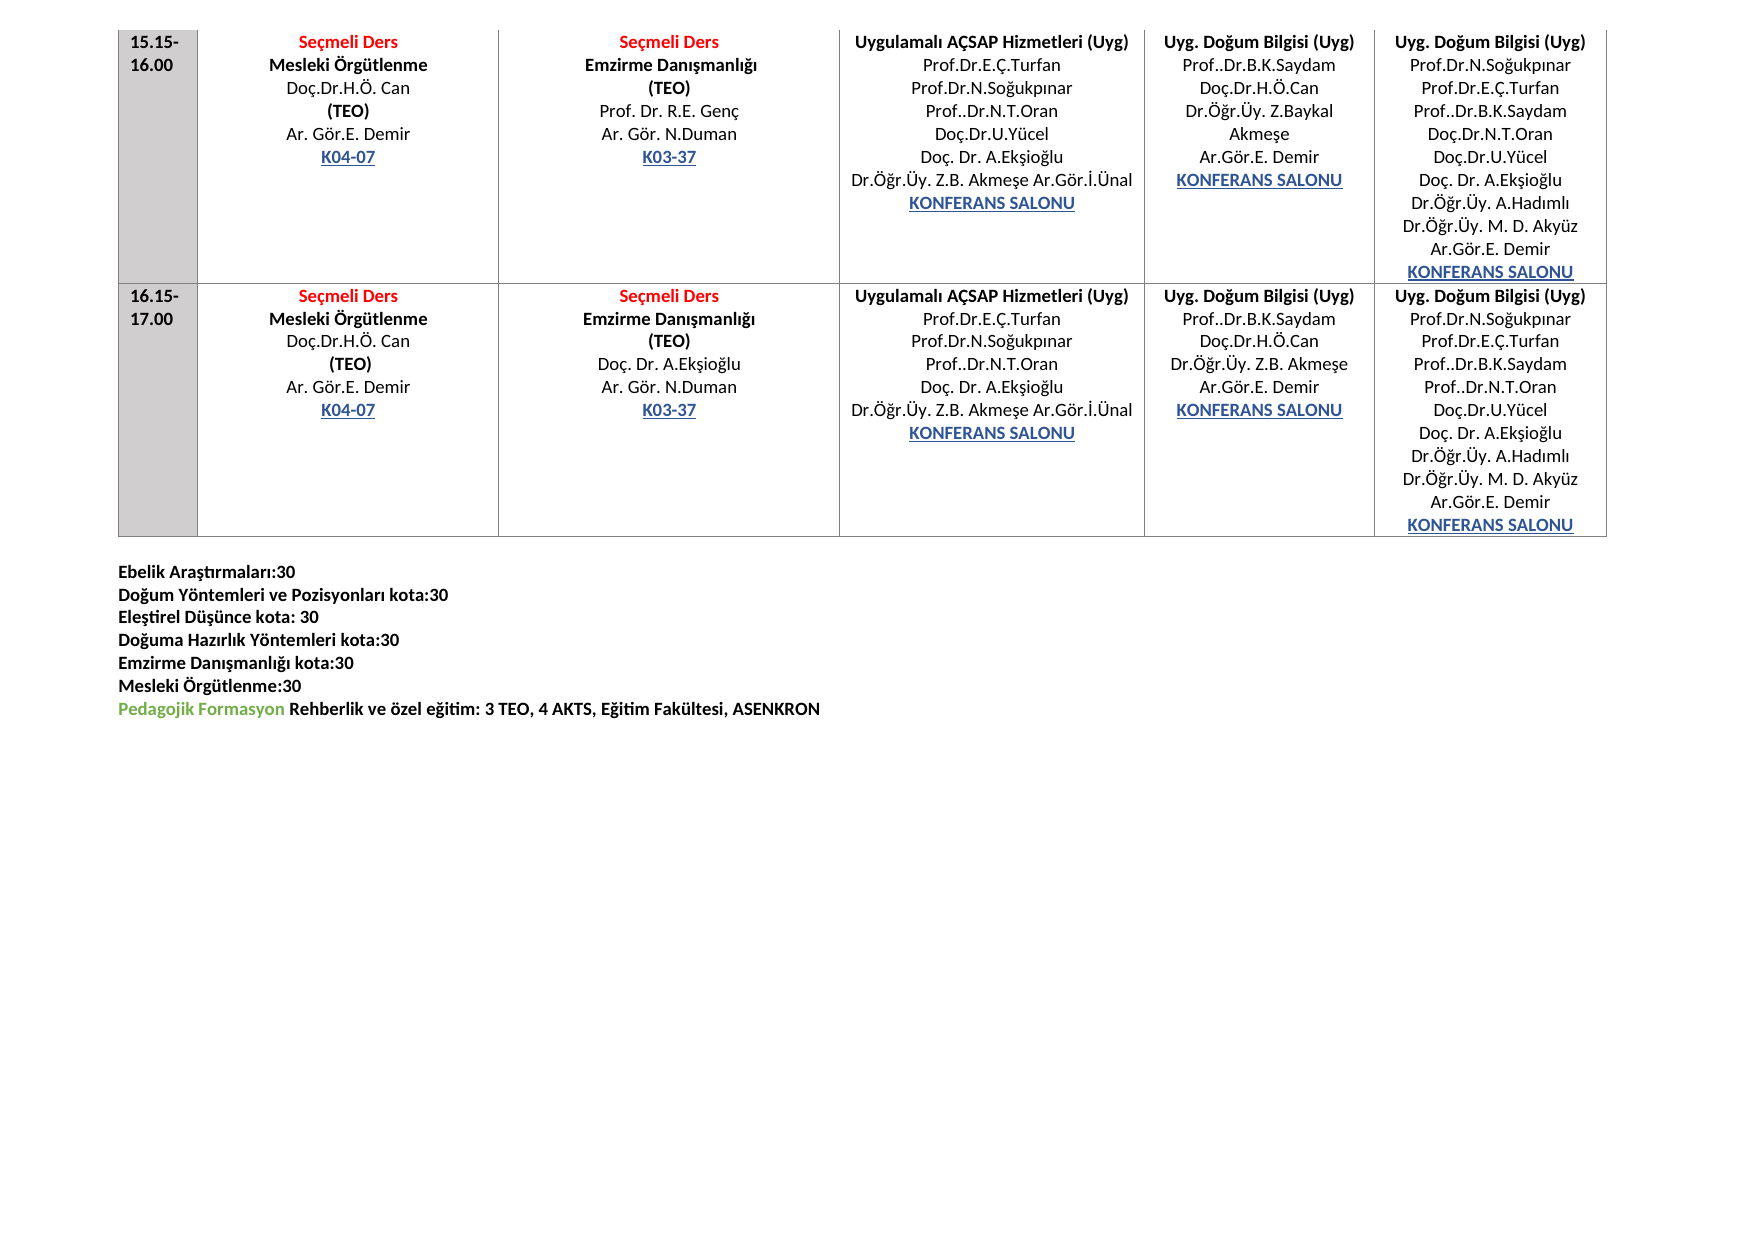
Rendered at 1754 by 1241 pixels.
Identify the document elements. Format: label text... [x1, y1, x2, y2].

table_cell Seçmeli Ders Mesleki Örgütlenme Doç.Dr.H.Ö. Can (TEO) Ar. Gör.E. Demir K04-07 [198, 30, 498, 283]
table_cell Seçmeli Ders Emzirme Danışmanlığı (TEO) Doç. Dr. A.Ekşioğlu Ar. Gör. N.Duman K03-37 [499, 284, 839, 536]
text Doğuma Hazırlık Yöntemleri kota:30 [118, 628, 1607, 651]
table_cell Uyg. Doğum Bilgisi (Uyg) Prof.Dr.N.Soğukpınar Prof.Dr.E.Ç.Turfan Prof..Dr.B.K.Saydam Doç.Dr.N.T.Oran Doç.Dr.U.Yücel Doç. Dr. A.Ekşioğlu Dr.Öğr.Üy. A.Hadımlı Dr.Öğr.Üy. M. D. Akyüz Ar.Gör.E. Demir KONFERANS SALONU [1375, 30, 1606, 283]
table_cell Seçmeli Ders Emzirme Danışmanlığı (TEO) Prof. Dr. R.E. Genç Ar. Gör. N.Duman K03-37 [499, 30, 839, 283]
text Mesleki Örgütlenme:30 [118, 674, 1607, 697]
table_cell 15.15-16.00 [119, 30, 197, 283]
text Eleştirel Düşünce kota: 30 [118, 606, 1607, 628]
table_cell 16.15-17.00 [119, 284, 197, 536]
table_cell Uygulamalı AÇSAP Hizmetleri (Uyg) Prof.Dr.E.Ç.Turfan Prof.Dr.N.Soğukpınar Prof..Dr.N.T.Oran Doç. Dr. A.Ekşioğlu Dr.Öğr.Üy. Z.B. Akmeşe Ar.Gör.İ.Ünal KONFERANS SALONU [840, 284, 1144, 536]
table_cell Uygulamalı AÇSAP Hizmetleri (Uyg) Prof.Dr.E.Ç.Turfan Prof.Dr.N.Soğukpınar Prof..Dr.N.T.Oran Doç.Dr.U.Yücel Doç. Dr. A.Ekşioğlu Dr.Öğr.Üy. Z.B. Akmeşe Ar.Gör.İ.Ünal KONFERANS SALONU [840, 30, 1144, 283]
table_cell Seçmeli Ders Mesleki Örgütlenme Doç.Dr.H.Ö. Can (TEO) Ar. Gör.E. Demir K04-07 [198, 284, 498, 536]
table_cell Uyg. Doğum Bilgisi (Uyg) Prof..Dr.B.K.Saydam Doç.Dr.H.Ö.Can Dr.Öğr.Üy. Z.Baykal Akmeşe Ar.Gör.E. Demir KONFERANS SALONU [1145, 30, 1374, 283]
text Pedagojik Formasyon Rehberlik ve özel eğitim: 3 TEO, 4 AKTS, Eğitim Fakültesi, ASENKRON [118, 697, 1607, 720]
text Doğum Yöntemleri ve Pozisyonları kota:30 [118, 583, 1607, 606]
text Ebelik Araştırmaları:30 [118, 560, 1607, 583]
table_cell Uyg. Doğum Bilgisi (Uyg) Prof..Dr.B.K.Saydam Doç.Dr.H.Ö.Can Dr.Öğr.Üy. Z.B. Akmeşe Ar.Gör.E. Demir KONFERANS SALONU [1145, 284, 1374, 536]
text Emzirme Danışmanlığı kota:30 [118, 651, 1607, 674]
table_cell Uyg. Doğum Bilgisi (Uyg) Prof.Dr.N.Soğukpınar Prof.Dr.E.Ç.Turfan Prof..Dr.B.K.Saydam Prof..Dr.N.T.Oran Doç.Dr.U.Yücel Doç. Dr. A.Ekşioğlu Dr.Öğr.Üy. A.Hadımlı Dr.Öğr.Üy. M. D. Akyüz Ar.Gör.E. Demir KONFERANS SALONU [1375, 284, 1606, 536]
